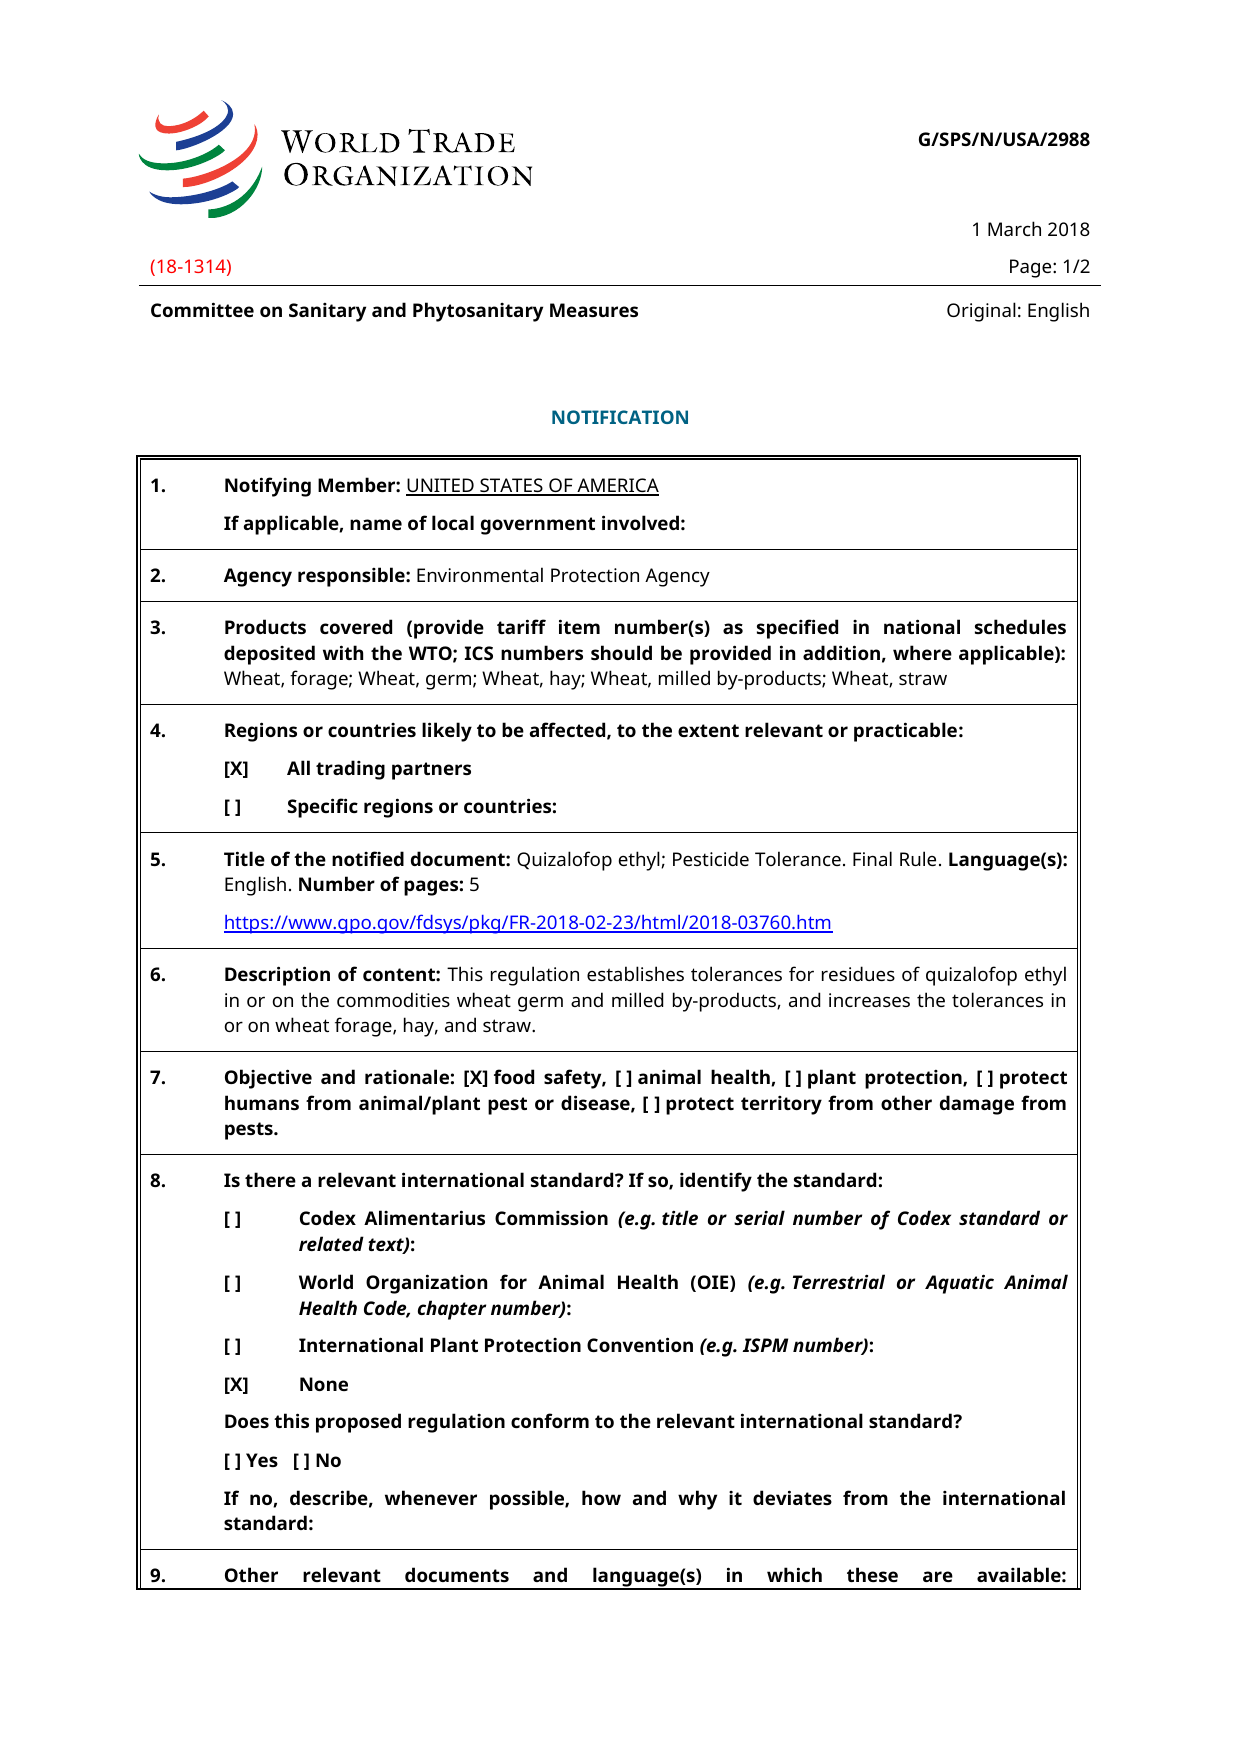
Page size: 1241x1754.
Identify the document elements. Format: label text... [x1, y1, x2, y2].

table_cell 7. [141, 1052, 212, 1154]
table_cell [212, 1550, 1077, 1588]
table_cell Is there a relevant international standard? If so, identify the standard: [ ] Codex Alimentarius Commission (e.g. title or serial number of Codex standard or related text): [ ] World Organization for Animal Health (OIE) (e.g. Terrestrial or Aquatic Animal Health Code, chapter number): [ ] International Plant Protection Convention (e.g. ISPM number): [X] None Does this proposed regulation conform to the relevant international standard? [ ] Yes [ ] No If no, describe, whenever possible, how and why it deviates from the international standard: [212, 1155, 1077, 1548]
table_cell Title of the notified document: Quizalofop ethyl; Pesticide Tolerance. Final Rule. Language(s): English. Number of pages: 5 https://www.gpo.gov/fdsys/pkg/FR-2018-02-23/html/2018-03760.htm [212, 833, 1077, 947]
table_cell 8. [141, 1155, 212, 1548]
table_cell Products covered (provide tariff item number(s) as specified in national schedules deposited with the WTO; ICS numbers should be provided in addition, where applicable): Wheat, forage; Wheat, germ; Wheat, hay; Wheat, milled by-products; Wheat, straw [212, 602, 1077, 704]
table_cell Regions or countries likely to be affected, to the extent relevant or practicable: [X] All trading partners [ ] Specific regions or countries: [212, 705, 1077, 832]
table_cell 9. [141, 1550, 212, 1588]
table_cell Agency responsible: Environmental Protection Agency [212, 550, 1077, 601]
table_cell 4. [141, 705, 212, 832]
table_cell 3. [141, 602, 212, 704]
table_header Notifying Member: United States of America If applicable, name of local government involved: [212, 460, 1077, 548]
table_cell 2. [141, 550, 212, 601]
table_cell 6. [141, 949, 212, 1051]
title NOTIFICATION [150, 405, 1090, 430]
table_cell 5. [141, 833, 212, 947]
table_cell Description of content: This regulation establishes tolerances for residues of quizalofop ethyl in or on the commodities wheat germ and milled by-products, and increases the tolerances in or on wheat forage, hay, and straw. [212, 949, 1077, 1051]
table_cell Objective and rationale: [X] food safety, [ ] animal health, [ ] plant protection, [ ] protect humans from animal/plant pest or disease, [ ] protect territory from other damage from pests. [212, 1052, 1077, 1154]
table_header 1. [141, 460, 212, 548]
